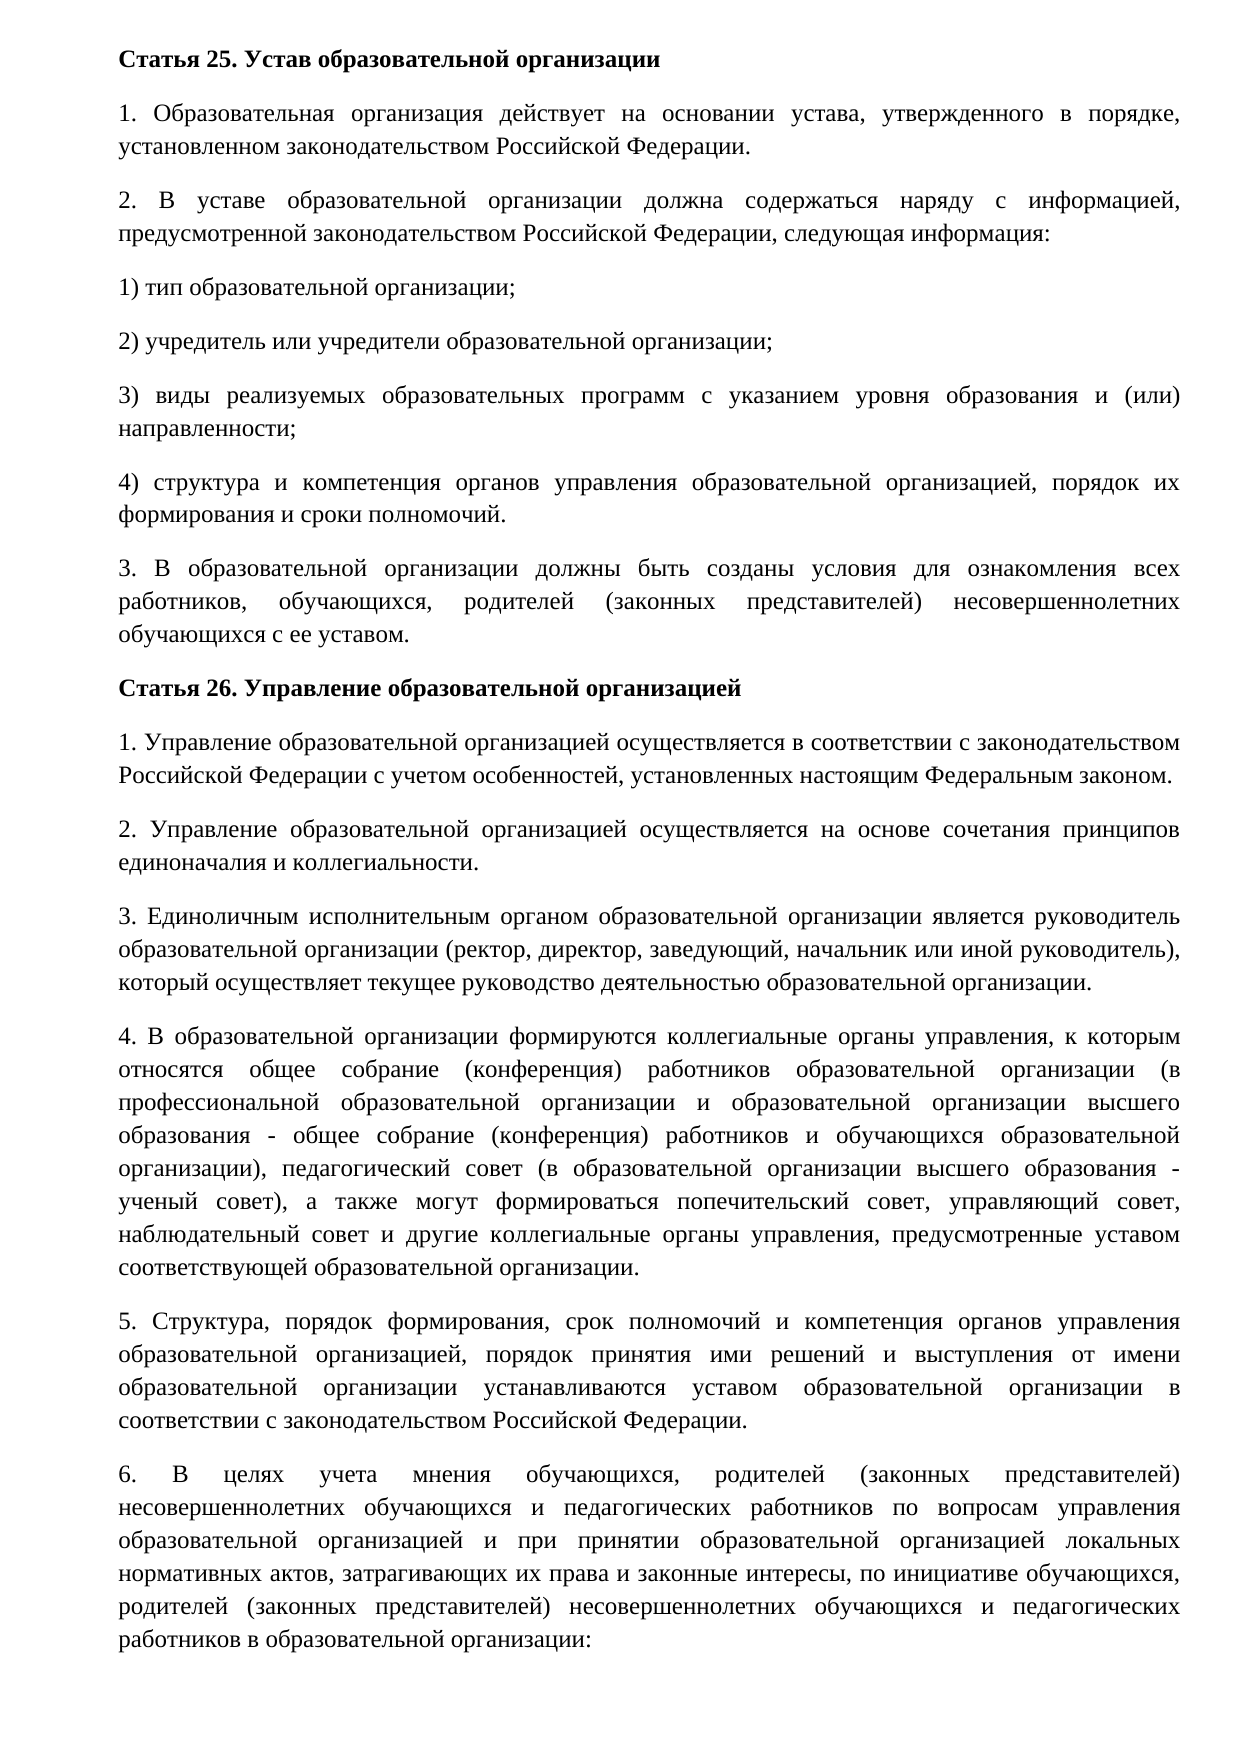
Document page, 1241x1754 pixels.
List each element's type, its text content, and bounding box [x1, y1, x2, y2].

text Статья 25. Устав образовательной организации [118, 44, 1181, 73]
text 3. Единоличным исполнительным органом образовательной организации является руководитель образовательной организации (ректор, директор, заведующий, начальник или иной руководитель), который осуществляет текущее руководство деятельностью образовательной организации. [118, 901, 1181, 996]
text 2. Управление образовательной организацией осуществляется на основе сочетания принципов единоначалия и коллегиальности. [118, 814, 1181, 876]
text 2. В уставе образовательной организации должна содержаться наряду с информацией, предусмотренной законодательством Российской Федерации, следующая информация: [118, 185, 1181, 247]
text 1. Образовательная организация действует на основании устава, утвержденного в порядке, установленном законодательством Российской Федерации. [118, 98, 1181, 160]
text 1) тип образовательной организации; [118, 272, 1181, 301]
text 4. В образовательной организации формируются коллегиальные органы управления, к которым относятся общее собрание (конференция) работников образовательной организации (в профессиональной образовательной организации и образовательной организации высшего образования - общее собрание (конференция) работников и обучающихся образовательной организации), педагогический совет (в образовательной организации высшего образования - ученый совет), а также могут формироваться попечительский совет, управляющий совет, наблюдательный совет и другие коллегиальные органы управления, предусмотренные уставом соответствующей образовательной организации. [118, 1021, 1181, 1281]
text 1. Управление образовательной организацией осуществляется в соответствии с законодательством Российской Федерации с учетом особенностей, установленных настоящим Федеральным законом. [118, 727, 1181, 789]
text 5. Структура, порядок формирования, срок полномочий и компетенция органов управления образовательной организацией, порядок принятия ими решений и выступления от имени образовательной организации устанавливаются уставом образовательной организации в соответствии с законодательством Российской Федерации. [118, 1306, 1181, 1434]
text 3) виды реализуемых образовательных программ с указанием уровня образования и (или) направленности; [118, 380, 1181, 441]
text Статья 26. Управление образовательной организацией [118, 673, 1181, 702]
text 4) структура и компетенция органов управления образовательной организацией, порядок их формирования и сроки полномочий. [118, 467, 1181, 528]
text 3. В образовательной организации должны быть созданы условия для ознакомления всех работников, обучающихся, родителей (законных представителей) несовершеннолетних обучающихся с ее уставом. [118, 553, 1181, 648]
text 2) учредитель или учредители образовательной организации; [118, 326, 1181, 354]
text 6. В целях учета мнения обучающихся, родителей (законных представителей) несовершеннолетних обучающихся и педагогических работников по вопросам управления образовательной организацией и при принятии образовательной организацией локальных нормативных актов, затрагивающих их права и законные интересы, по инициативе обучающихся, родителей (законных представителей) несовершеннолетних обучающихся и педагогических работников в образовательной организации: [118, 1459, 1181, 1653]
